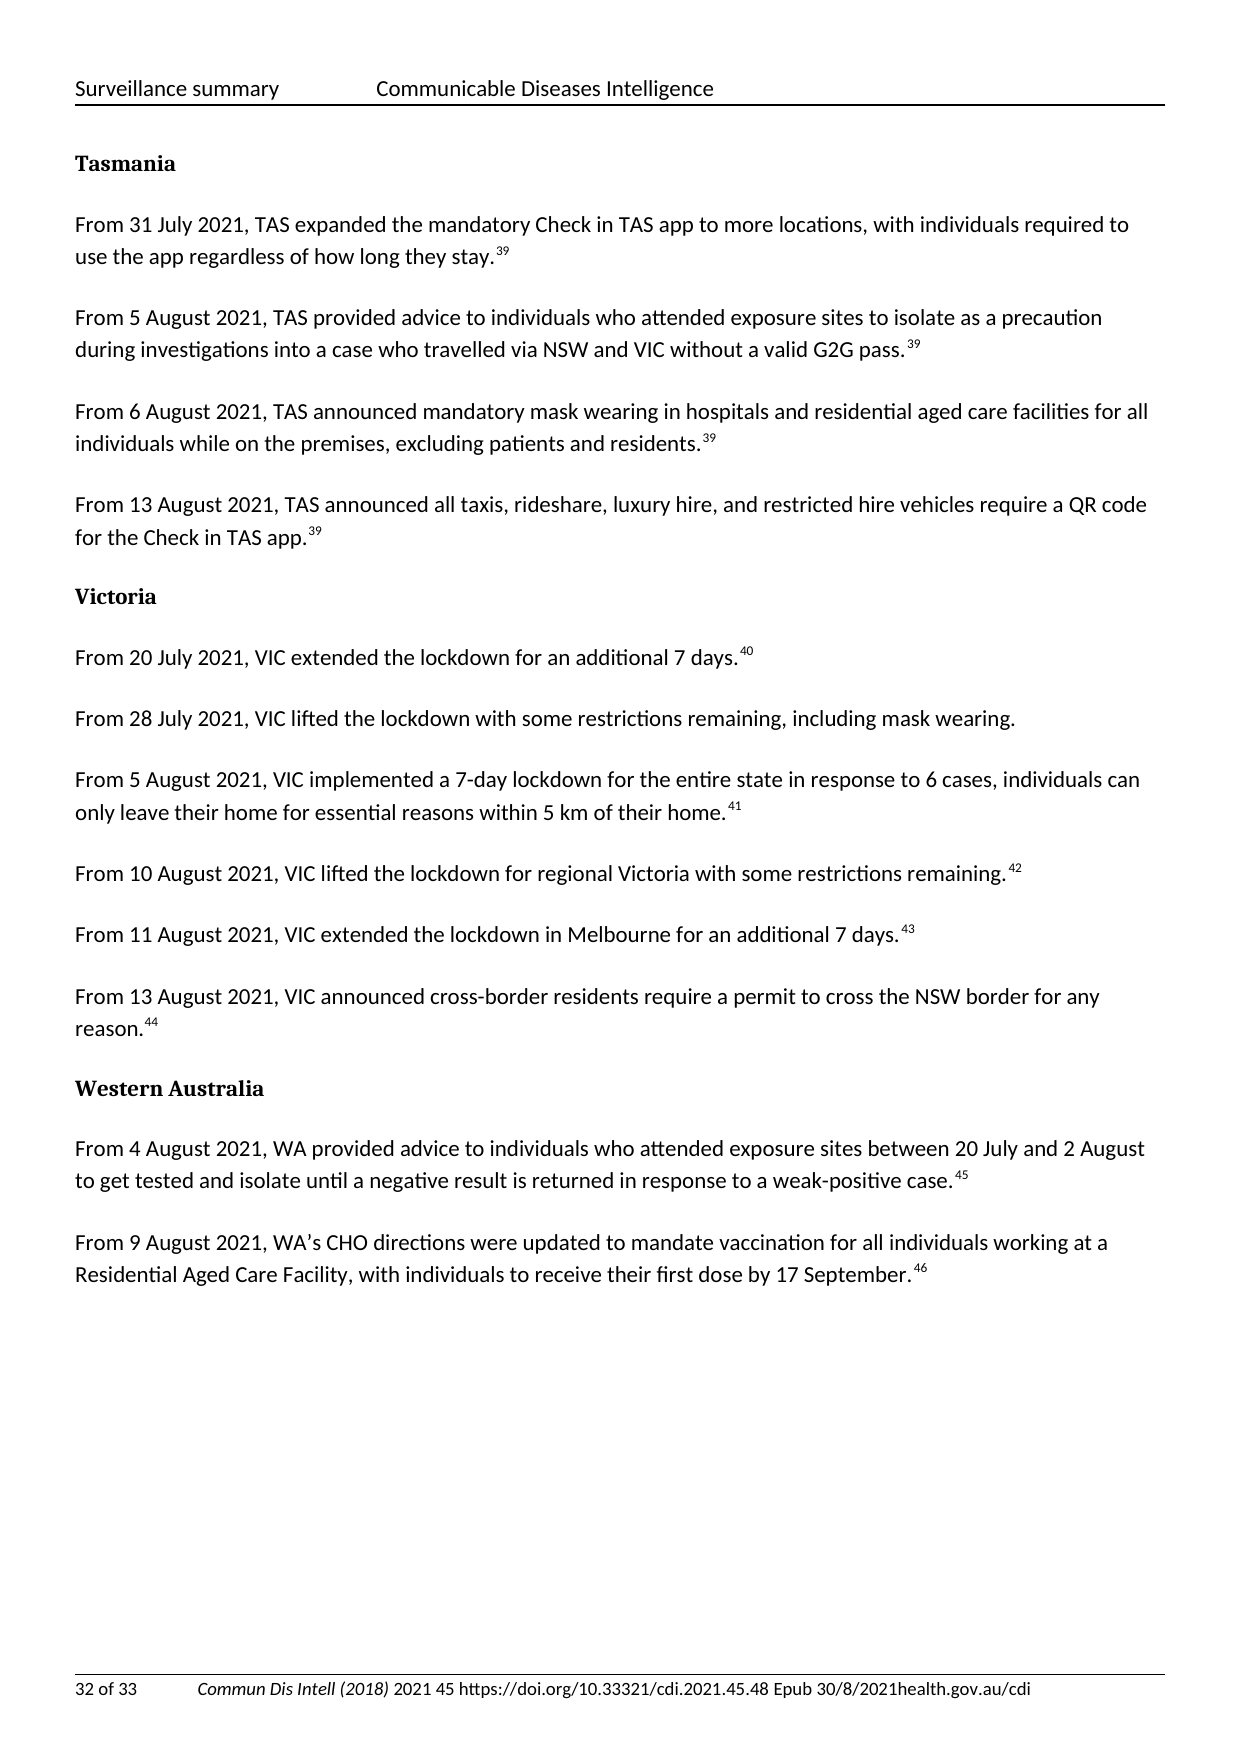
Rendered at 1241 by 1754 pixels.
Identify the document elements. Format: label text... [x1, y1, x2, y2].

subtitle Western Australia [75, 1075, 1165, 1102]
text From 13 August 2021, VIC announced cross-border residents require a permit to cross the NSW border for any reason.44 [75, 982, 1165, 1042]
text From 5 August 2021, TAS provided advice to individuals who attended exposure sites to isolate as a precaution during investigations into a case who travelled via NSW and VIC without a valid G2G pass.39 [75, 303, 1165, 364]
text From 20 July 2021, VIC extended the lockdown for an additional 7 days.40 [75, 643, 1165, 671]
text From 6 August 2021, TAS announced mandatory mask wearing in hospitals and residential aged care facilities for all individuals while on the premises, excluding patients and residents.39 [75, 397, 1165, 457]
subtitle Victoria [75, 584, 1165, 610]
text From 5 August 2021, VIC implemented a 7-day lockdown for the entire state in response to 6 cases, individuals can only leave their home for essential reasons within 5 km of their home.41 [75, 766, 1165, 826]
text From 11 August 2021, VIC extended the lockdown in Melbourne for an additional 7 days.43 [75, 921, 1165, 948]
text From 13 August 2021, TAS announced all taxis, rideshare, luxury hire, and restricted hire vehicles require a QR code for the Check in TAS app.39 [75, 491, 1165, 551]
text From 9 August 2021, WA’s CHO directions were updated to mandate vaccination for all individuals working at a Residential Aged Care Facility, with individuals to receive their first dose by 17 September.46 [75, 1228, 1165, 1288]
text From 31 July 2021, TAS expanded the mandatory Check in TAS app to more locations, with individuals required to use the app regardless of how long they stay.39 [75, 210, 1165, 270]
text From 10 August 2021, VIC lifted the lockdown for regional Victoria with some restrictions remaining.42 [75, 859, 1165, 887]
text From 28 July 2021, VIC lifted the lockdown with some restrictions remaining, including mask wearing. [75, 704, 1165, 732]
subtitle Tasmania [75, 151, 1165, 177]
text From 4 August 2021, WA provided advice to individuals who attended exposure sites between 20 July and 2 August to get tested and isolate until a negative result is returned in response to a weak-positive case.45 [75, 1134, 1165, 1194]
